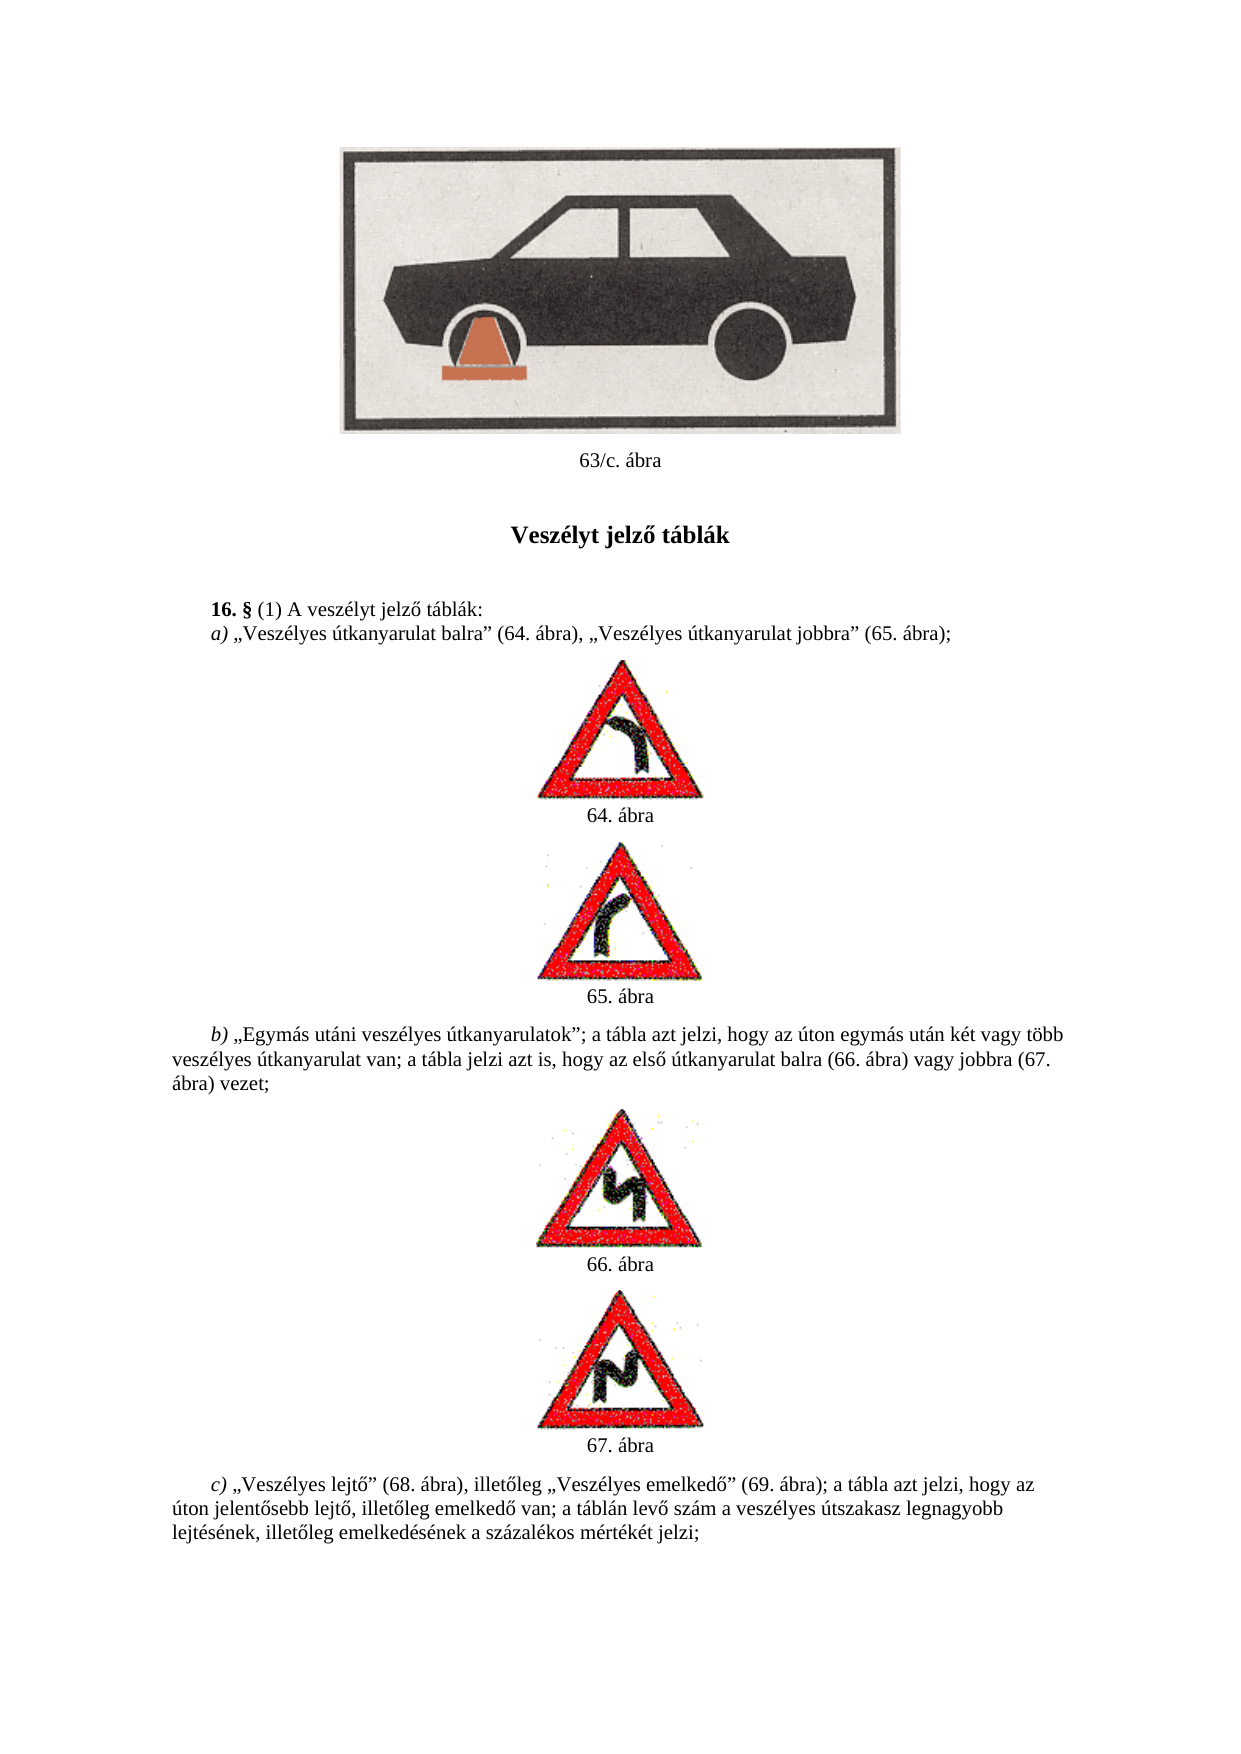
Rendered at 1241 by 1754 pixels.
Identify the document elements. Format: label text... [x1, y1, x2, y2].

text 67. ábra [172, 1433, 1068, 1457]
picture [535, 841, 705, 984]
picture [339, 147, 901, 434]
text c) „Veszélyes lejtő” (68. ábra), illetőleg „Veszélyes emelkedő” (69. ábra); a tábla azt jelzi, hogy az úton jelentősebb lejtő, illetőleg emelkedő van; a táblán levő szám a veszélyes útszakasz legnagyobb lejtésének, illetőleg emelkedésének a százalékos mértékét jelzi; [172, 1472, 1068, 1544]
picture [535, 1109, 705, 1252]
text b) „Egymás utáni veszélyes útkanyarulatok”; a tábla azt jelzi, hogy az úton egymás után két vagy több veszélyes útkanyarulat van; a tábla jelzi azt is, hogy az első útkanyarulat balra (66. ábra) vagy jobbra (67. ábra) vezet; [172, 1022, 1068, 1094]
text 66. ábra [172, 1252, 1068, 1276]
text 63/c. ábra [172, 448, 1068, 472]
picture [535, 1290, 705, 1433]
text Veszélyt jelző táblák [172, 520, 1068, 549]
picture [535, 660, 705, 803]
text 16. § (1) A veszélyt jelző táblák: [172, 597, 1068, 621]
text 65. ábra [172, 984, 1068, 1008]
text 64. ábra [172, 803, 1068, 827]
text a) „Veszélyes útkanyarulat balra” (64. ábra), „Veszélyes útkanyarulat jobbra” (65. ábra); [172, 621, 1068, 645]
